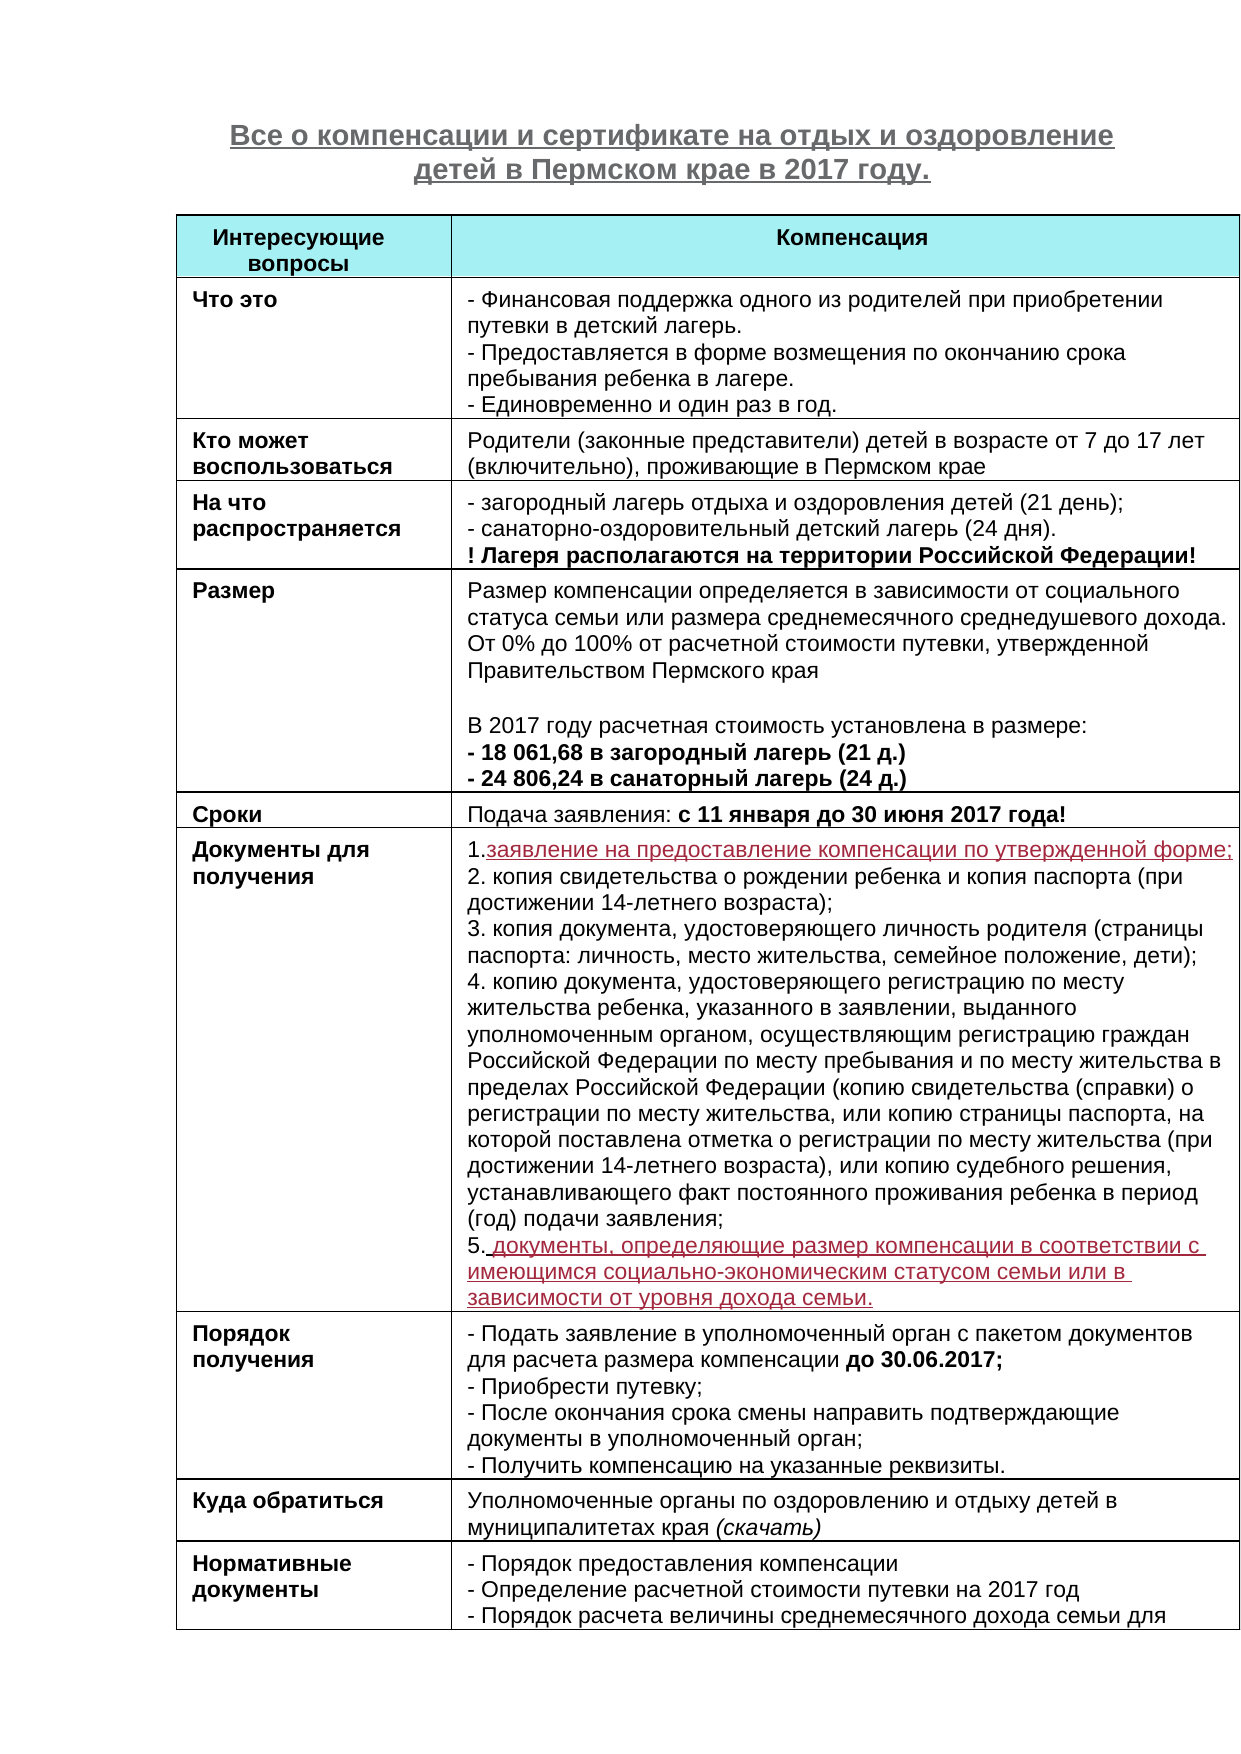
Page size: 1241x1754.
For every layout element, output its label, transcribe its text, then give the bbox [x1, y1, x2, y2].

table_cell - Финансовая поддержка одного из родителей при приобретении путевки в детский лагерь. - Предоставляется в форме возмещения по окончанию срока пребывания ребенка в лагере. - Единовременно и один раз в год. [452, 278, 1239, 418]
table_header Интересующие вопросы [177, 216, 451, 276]
table_cell Подача заявления: с 11 января до 30 июня 2017 года! [452, 793, 1239, 827]
table_cell Сроки [177, 793, 451, 827]
table_cell - загородный лагерь отдыха и оздоровления детей (21 день); - санаторно-оздоровительный детский лагерь (24 дня). ! Лагеря располагаются на территории Российской Федерации! [452, 481, 1239, 568]
table_cell Что это [177, 278, 451, 418]
table_cell Родители (законные представители) детей в возрасте от 7 до 17 лет (включительно), проживающие в Пермском крае [452, 419, 1239, 480]
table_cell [452, 1542, 1239, 1629]
table_cell Документы для получения [177, 828, 451, 1311]
table_cell Размер компенсации определяется в зависимости от социального статуса семьи или размера среднемесячного среднедушевого дохода. От 0% до 100% от расчетной стоимости путевки, утвержденной Правительством Пермского края В 2017 году расчетная стоимость установлена в размере: - 18 061,68 в загородный лагерь (21 д.) - 24 806,24 в санаторный лагерь (24 д.) [452, 570, 1239, 791]
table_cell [177, 1542, 451, 1629]
table_cell - Подать заявление в уполномоченный орган с пакетом документов для расчета размера компенсации до 30.06.2017; - Приобрести путевку; - После окончания срока смены направить подтверждающие документы в уполномоченный орган; - Получить компенсацию на указанные реквизиты. [452, 1312, 1239, 1478]
table_cell Размер [177, 570, 451, 791]
table_header Компенсация [452, 216, 1239, 276]
table_cell Куда обратиться [177, 1480, 451, 1540]
table_cell Кто может воспользоваться [177, 419, 451, 480]
table_cell Порядок получения [177, 1312, 451, 1478]
table_cell 1.заявление на предоставление компенсации по утвержденной форме; 2. копия свидетельства о рождении ребенка и копия паспорта (при достижении 14-летнего возраста); 3. копия документа, удостоверяющего личность родителя (страницы паспорта: личность, место жительства, семейное положение, дети); 4. копию документа, удостоверяющего регистрацию по месту жительства ребенка, указанного в заявлении, выданного уполномоченным органом, осуществляющим регистрацию граждан Российской Федерации по месту пребывания и по месту жительства в пределах Российской Федерации (копию свидетельства (справки) о регистрации по месту жительства, или копию страницы паспорта, на которой поставлена отметка о регистрации по месту жительства (при достижении 14-летнего возраста), или копию судебного решения, устанавливающего факт постоянного проживания ребенка в период (год) подачи заявления; 5. документы, определяющие размер компенсации в соответствии с имеющимся социально-экономическим статусом семьи или в зависимости от уровня дохода семьи. [452, 828, 1239, 1311]
table_cell На что распространяется [177, 481, 451, 568]
table_cell Уполномоченные органы по оздоровлению и отдыху детей в муниципалитетах края (скачать) [452, 1480, 1239, 1540]
text Все о компенсации и сертификате на отдых и оздоровление детей в Пермском крае в 2017 году. [177, 118, 1167, 185]
